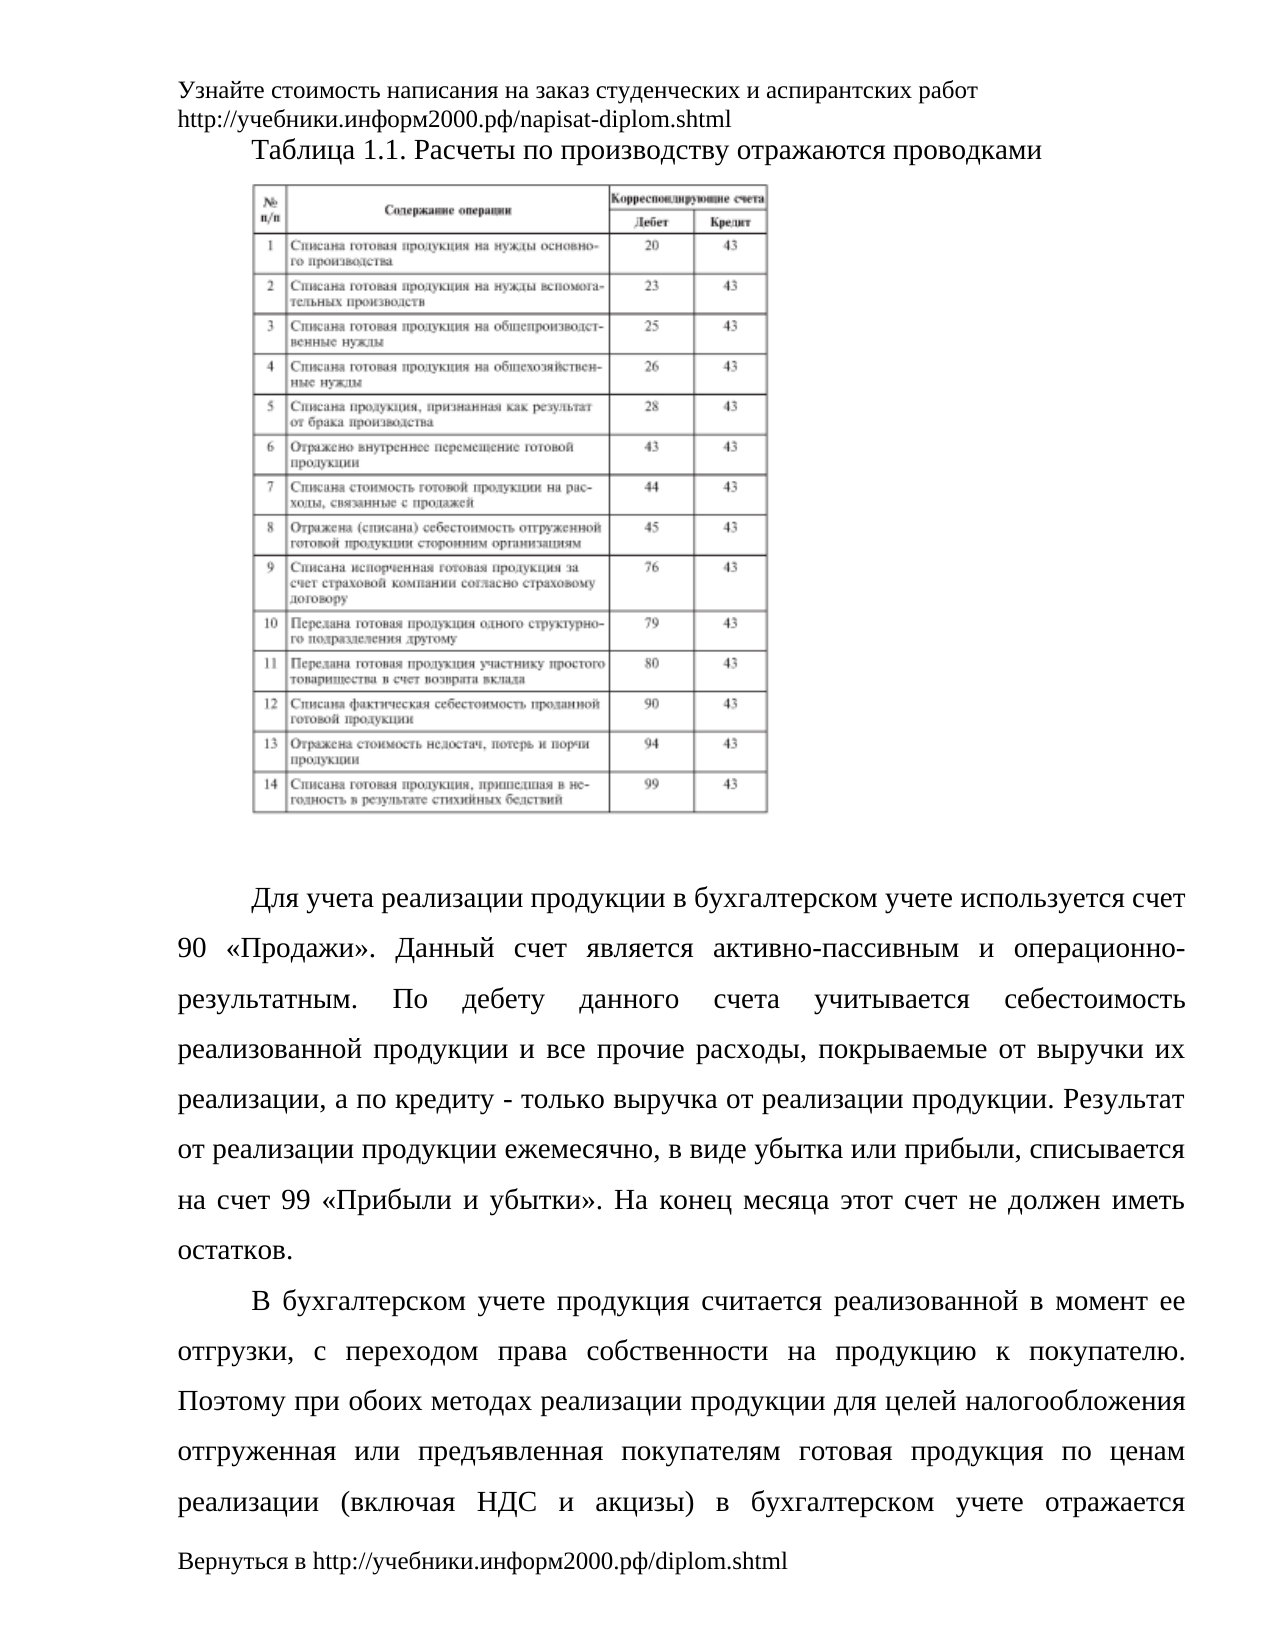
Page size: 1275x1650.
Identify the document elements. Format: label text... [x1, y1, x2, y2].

text Таблица 1.1. Расчеты по производству отражаются проводками [177, 132, 1186, 166]
text Для учета реализации продукции в бухгалтерском учете используется счет 90 «Продажи». Данный счет является активно-пассивным и операционно-результатным. По дебету данного счета учитывается себестоимость реализованной продукции и все прочие расходы, покрываемые от выручки их реализации, а по кредиту - только выручка от реализации продукции. Результат от реализации продукции ежемесячно, в виде убытка или прибыли, списывается на счет 99 «Прибыли и убытки». На конец месяца этот счет не должен иметь остатков. [177, 880, 1186, 1266]
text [177, 1283, 1186, 1517]
